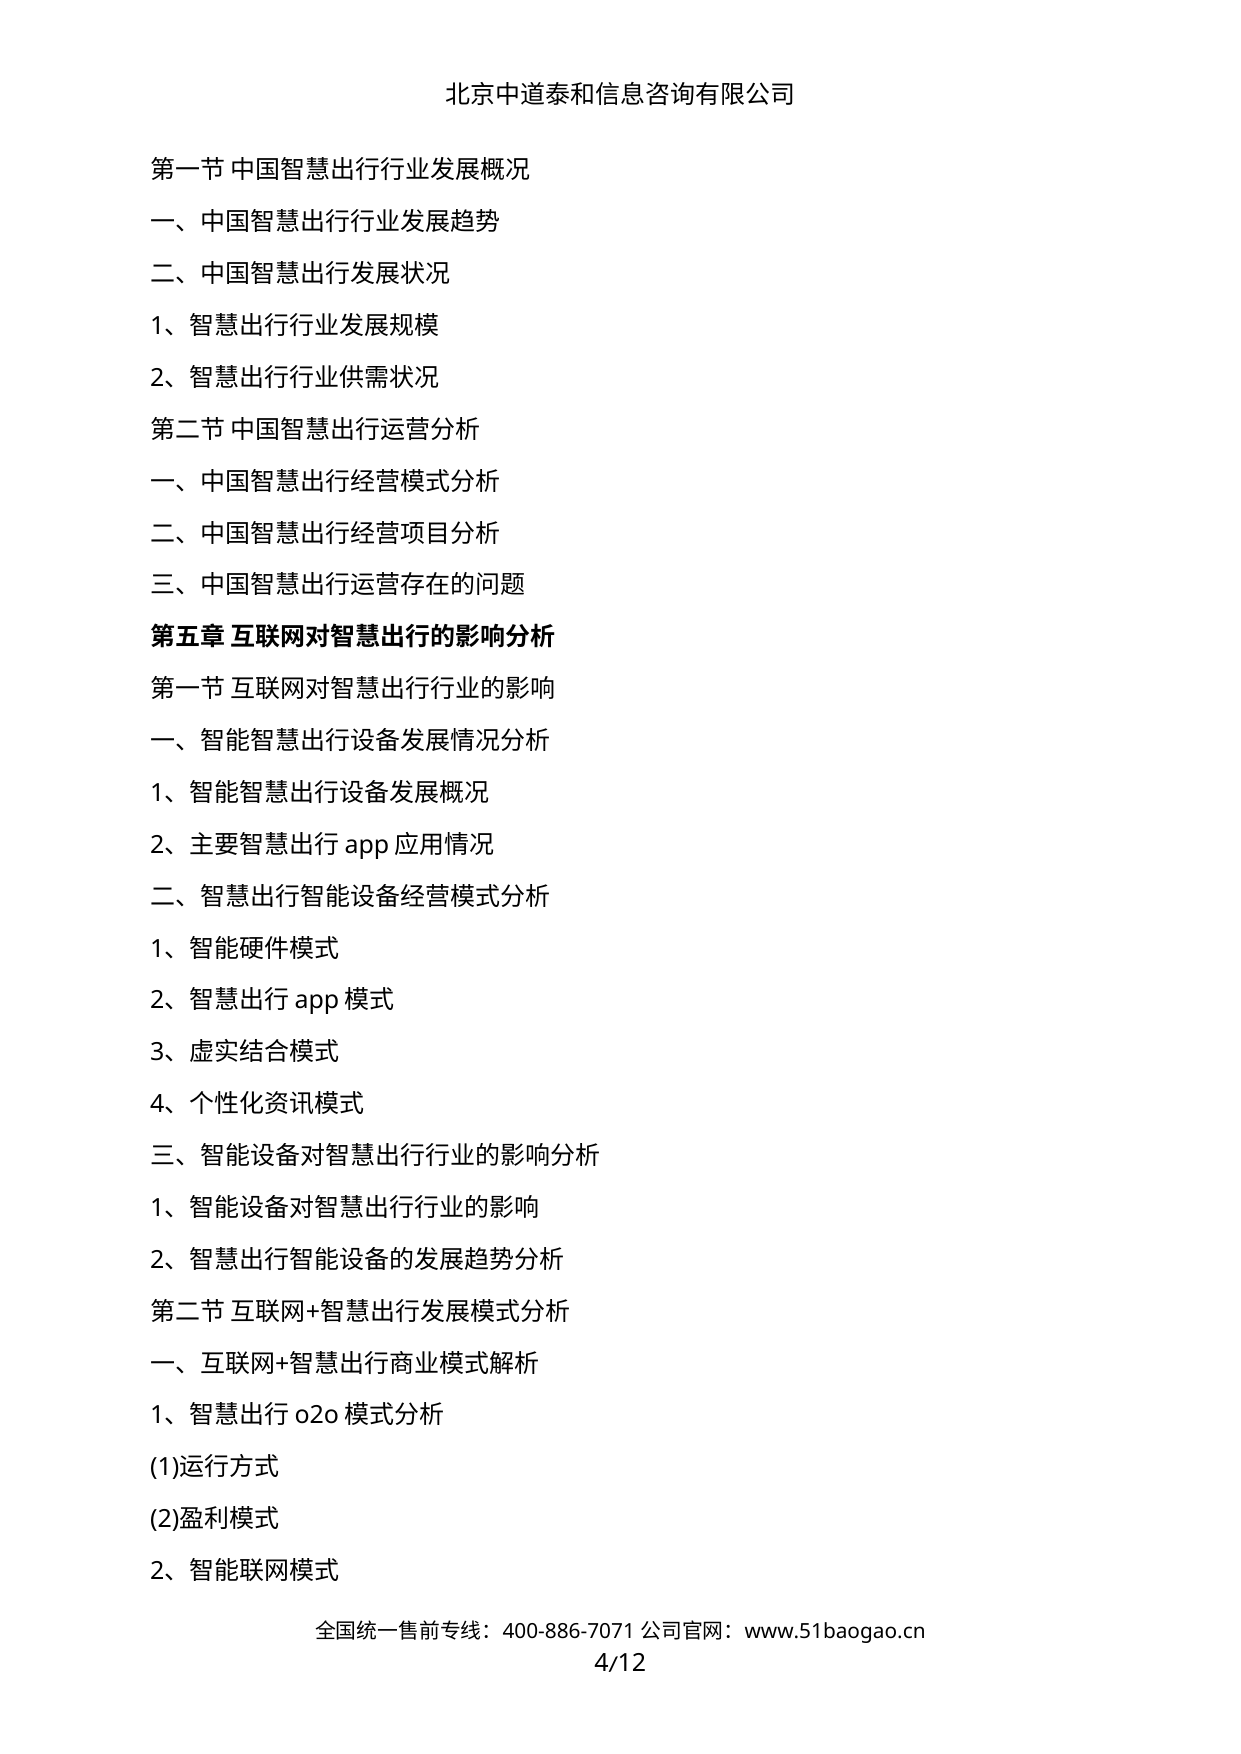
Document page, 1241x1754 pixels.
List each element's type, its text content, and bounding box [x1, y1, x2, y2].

text 2、智慧出行行业供需状况 [150, 357, 1090, 394]
text 一、中国智慧出行经营模式分析 [150, 461, 1090, 497]
text 二、中国智慧出行经营项目分析 [150, 513, 1090, 549]
text 1、智能设备对智慧出行行业的影响 [150, 1187, 1090, 1224]
text (2)盈利模式 [150, 1499, 1090, 1535]
text (1)运行方式 [150, 1447, 1090, 1483]
text 第五章 互联网对智慧出行的影响分析 [150, 617, 1090, 653]
text 第一节 中国智慧出行行业发展概况 [150, 150, 1090, 186]
text 2、主要智慧出行app应用情况 [150, 824, 1090, 861]
text 3、虚实结合模式 [150, 1032, 1090, 1068]
text 1、智慧出行o2o模式分析 [150, 1395, 1090, 1431]
text 1、智能硬件模式 [150, 928, 1090, 964]
text 2、智能联网模式 [150, 1551, 1090, 1587]
text 1、智慧出行行业发展规模 [150, 306, 1090, 342]
text 三、中国智慧出行运营存在的问题 [150, 565, 1090, 601]
text 二、中国智慧出行发展状况 [150, 254, 1090, 290]
text 第二节 中国智慧出行运营分析 [150, 409, 1090, 446]
text 一、智能智慧出行设备发展情况分析 [150, 721, 1090, 757]
text 一、互联网+智慧出行商业模式解析 [150, 1343, 1090, 1379]
text 三、智能设备对智慧出行行业的影响分析 [150, 1136, 1090, 1172]
text 2、智慧出行智能设备的发展趋势分析 [150, 1239, 1090, 1276]
text 第一节 互联网对智慧出行行业的影响 [150, 669, 1090, 705]
text 二、智慧出行智能设备经营模式分析 [150, 876, 1090, 912]
text 2、智慧出行app模式 [150, 980, 1090, 1016]
text 4、个性化资讯模式 [150, 1084, 1090, 1120]
text 一、中国智慧出行行业发展趋势 [150, 202, 1090, 238]
text 1、智能智慧出行设备发展概况 [150, 772, 1090, 809]
text 第二节 互联网+智慧出行发展模式分析 [150, 1291, 1090, 1327]
